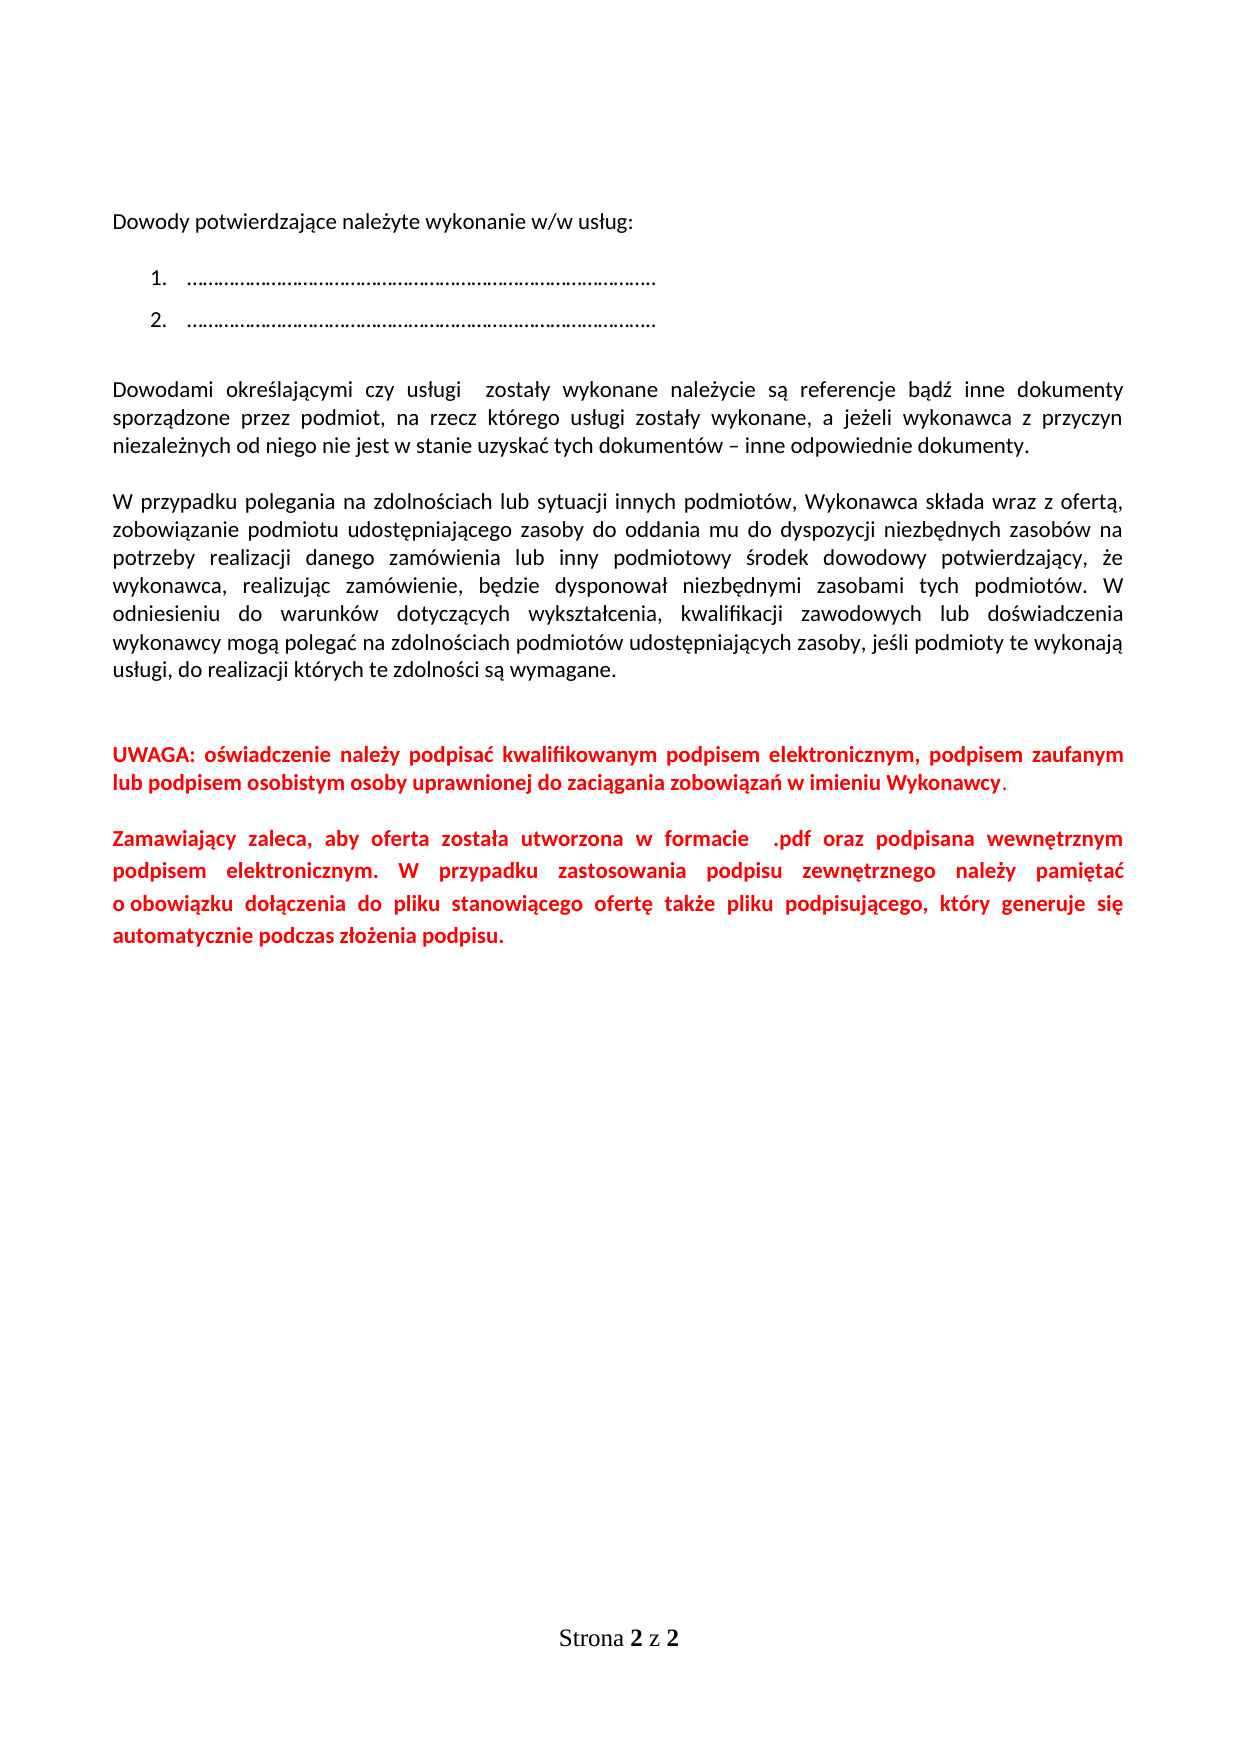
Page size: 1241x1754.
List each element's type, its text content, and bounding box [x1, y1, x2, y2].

text Zamawiający zaleca, aby oferta została utworzona w formacie .pdf oraz podpisana wewnętrznym podpisem elektronicznym. W przypadku zastosowania podpisu zewnętrznego należy pamiętać o obowiązku dołączenia do pliku stanowiącego ofertę także pliku podpisującego, który generuje się automatycznie podczas złożenia podpisu. [112, 824, 1125, 949]
text Dowodami określającymi czy usługi zostały wykonane należycie są referencje bądź inne dokumenty sporządzone przez podmiot, na rzecz którego usługi zostały wykonane, a jeżeli wykonawca z przyczyn niezależnych od niego nie jest w stanie uzyskać tych dokumentów – inne odpowiednie dokumenty. [112, 375, 1125, 459]
list …………………………………………………………………………….. [150, 305, 1125, 333]
text W przypadku polegania na zdolnościach lub sytuacji innych podmiotów, Wykonawca składa wraz z ofertą, zobowiązanie podmiotu udostępniającego zasoby do oddania mu do dyspozycji niezbędnych zasobów na potrzeby realizacji danego zamówienia lub inny podmiotowy środek dowodowy potwierdzający, że wykonawca, realizując zamówienie, będzie dysponował niezbędnymi zasobami tych podmiotów. W odniesieniu do warunków dotyczących wykształcenia, kwalifikacji zawodowych lub doświadczenia wykonawcy mogą polegać na zdolnościach podmiotów udostępniających zasoby, jeśli podmioty te wykonają usługi, do realizacji których te zdolności są wymagane. [112, 487, 1125, 684]
text Dowody potwierdzające należyte wykonanie w/w usług: [112, 207, 1125, 235]
list …………………………………………………………………………….. [150, 263, 1125, 291]
text UWAGA: oświadczenie należy podpisać kwalifikowanym podpisem elektronicznym, podpisem zaufanym lub podpisem osobistym osoby uprawnionej do zaciągania zobowiązań w imieniu Wykonawcy. [112, 740, 1125, 796]
